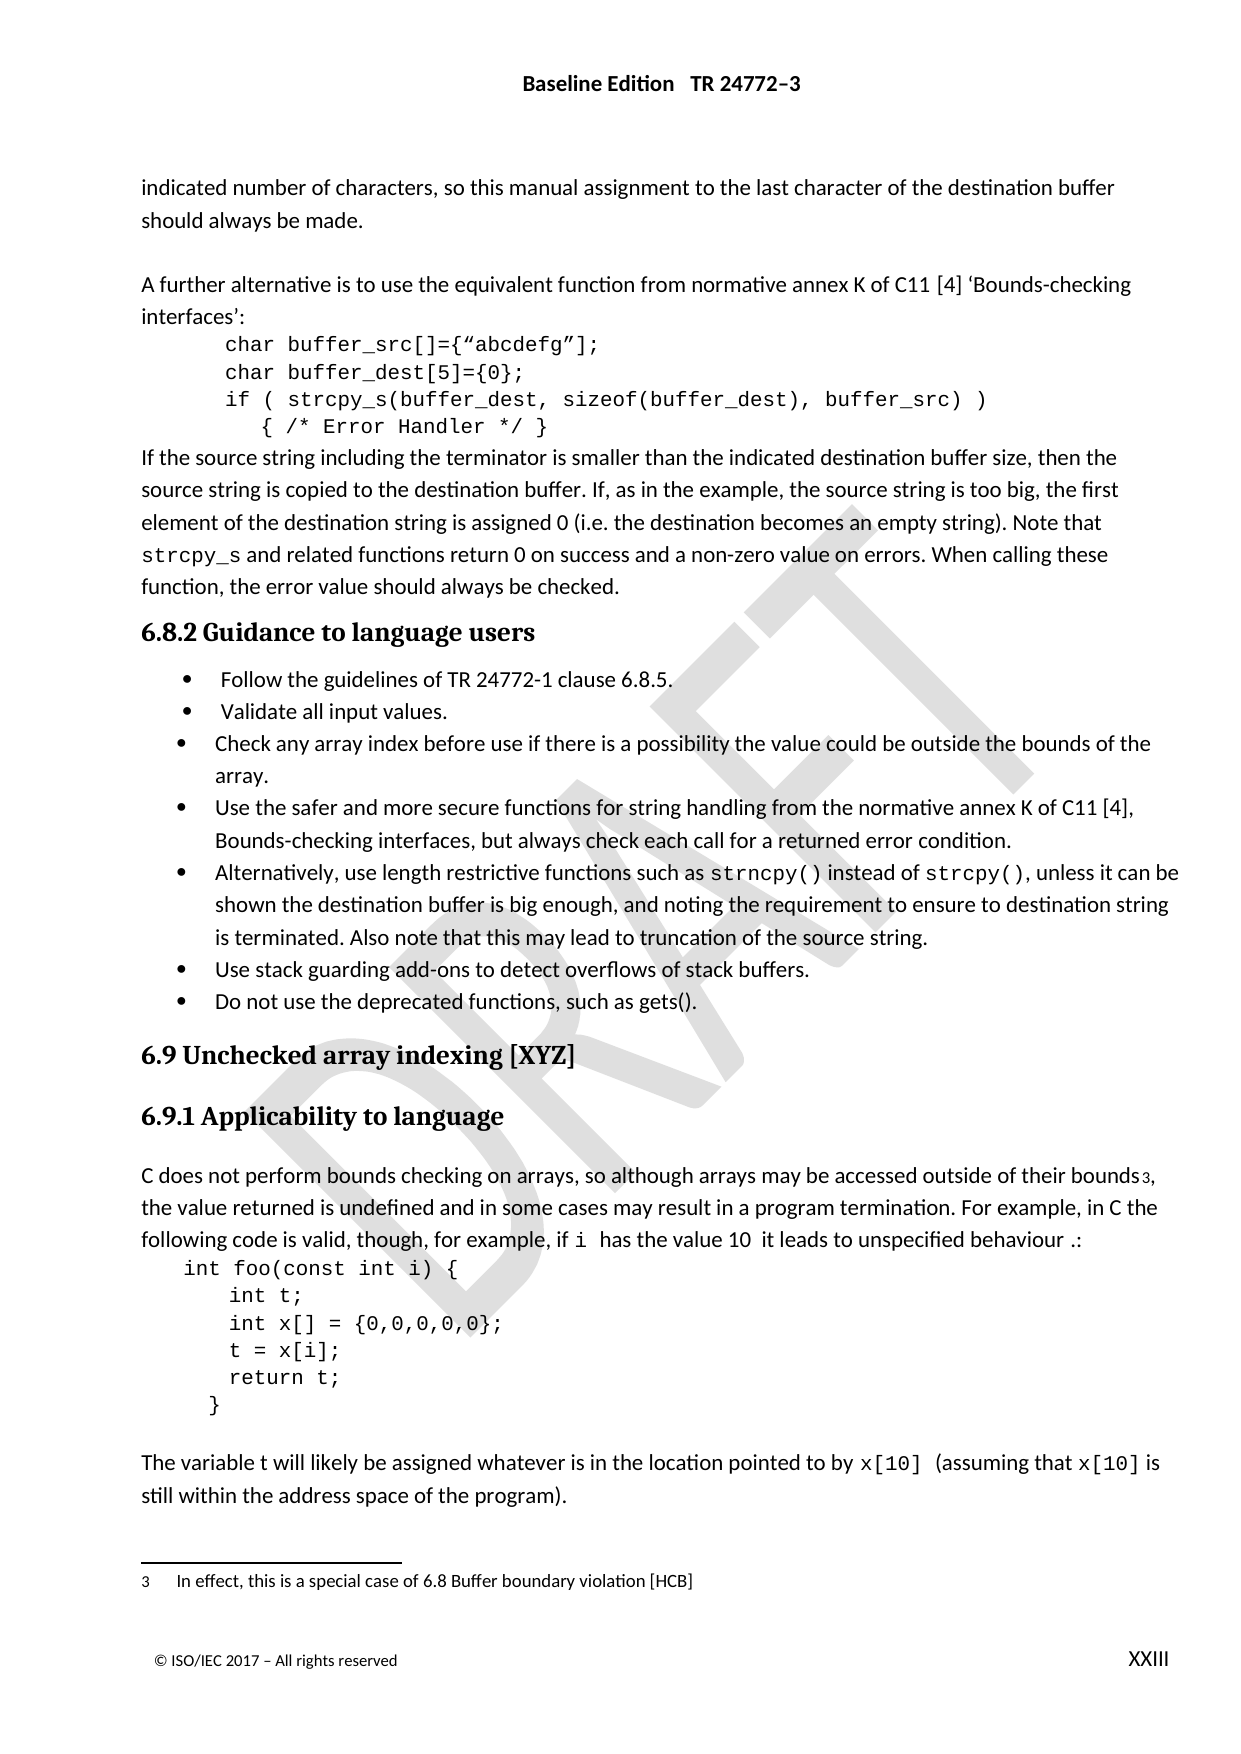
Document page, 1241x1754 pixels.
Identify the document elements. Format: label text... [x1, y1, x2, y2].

text int x[] = {0,0,0,0,0}; [141, 1313, 1182, 1336]
list Alternatively, use length restrictive functions such as strncpy() instead of strcpy(), unless it can be shown the destination buffer is big enough, and noting the requirement to ensure to destination string is terminated. Also note that this may lead to truncation of the source string. [177, 858, 1182, 951]
list Follow the guidelines of TR 24772-1 clause 6.8.5. [183, 665, 1182, 693]
text char buffer_dest[5]={0}; [185, 362, 1182, 385]
text } [141, 1394, 1182, 1418]
list Use stack guarding add-ons to detect overflows of stack buffers. [177, 955, 1182, 983]
text t = x[i]; [141, 1340, 1182, 1363]
text return t; [141, 1367, 1182, 1391]
text int foo(const int i) { [141, 1258, 1182, 1282]
subtitle 6.8.2 Guidance to language users [141, 617, 1182, 648]
list Validate all input values. [183, 697, 1182, 725]
subtitle 6.9.1 Applicability to language [141, 1101, 1182, 1132]
list Check any array index before use if there is a possibility the value could be outside the bounds of the array. [177, 729, 1182, 789]
text int t; [141, 1285, 1182, 1309]
text The variable t will likely be assigned whatever is in the location pointed to by x[10] (assuming that x[10] is still within the address space of the program). [141, 1448, 1182, 1509]
text A further alternative is to use the equivalent function from normative annex K of C11 [4] ‘Bounds-checking interfaces’: [141, 270, 1182, 330]
text if ( strcpy_s(buffer_dest, sizeof(buffer_dest), buffer_src) ) [185, 389, 1182, 412]
text C does not perform bounds checking on arrays, so although arrays may be accessed outside of their bounds, the value returned is undefined and in some cases may result in a program termination. For example, in C the following code is valid, though, for example, if i has the value 10 it leads to unspecified behaviour .: [141, 1161, 1182, 1254]
subtitle 6.9 Unchecked array indexing [XYZ] [141, 1040, 1182, 1071]
text If the source string including the terminator is smaller than the indicated destination buffer size, then the source string is copied to the destination buffer. If, as in the example, the source string is too big, the first element of the destination string is assigned 0 (i.e. the destination becomes an empty string). Note that strcpy_s and related functions return 0 on success and a non-zero value on errors. When calling these function, the error value should always be checked. [141, 443, 1182, 601]
list Use the safer and more secure functions for string handling from the normative annex K of C11 [4], Bounds-checking interfaces, but always check each call for a returned error condition. [177, 793, 1182, 854]
text char buffer_src[]={“abcdefg”]; [185, 334, 1182, 358]
text { /* Error Handler */ } [185, 416, 1182, 440]
list Do not use the deprecated functions, such as gets(). [177, 987, 1182, 1015]
